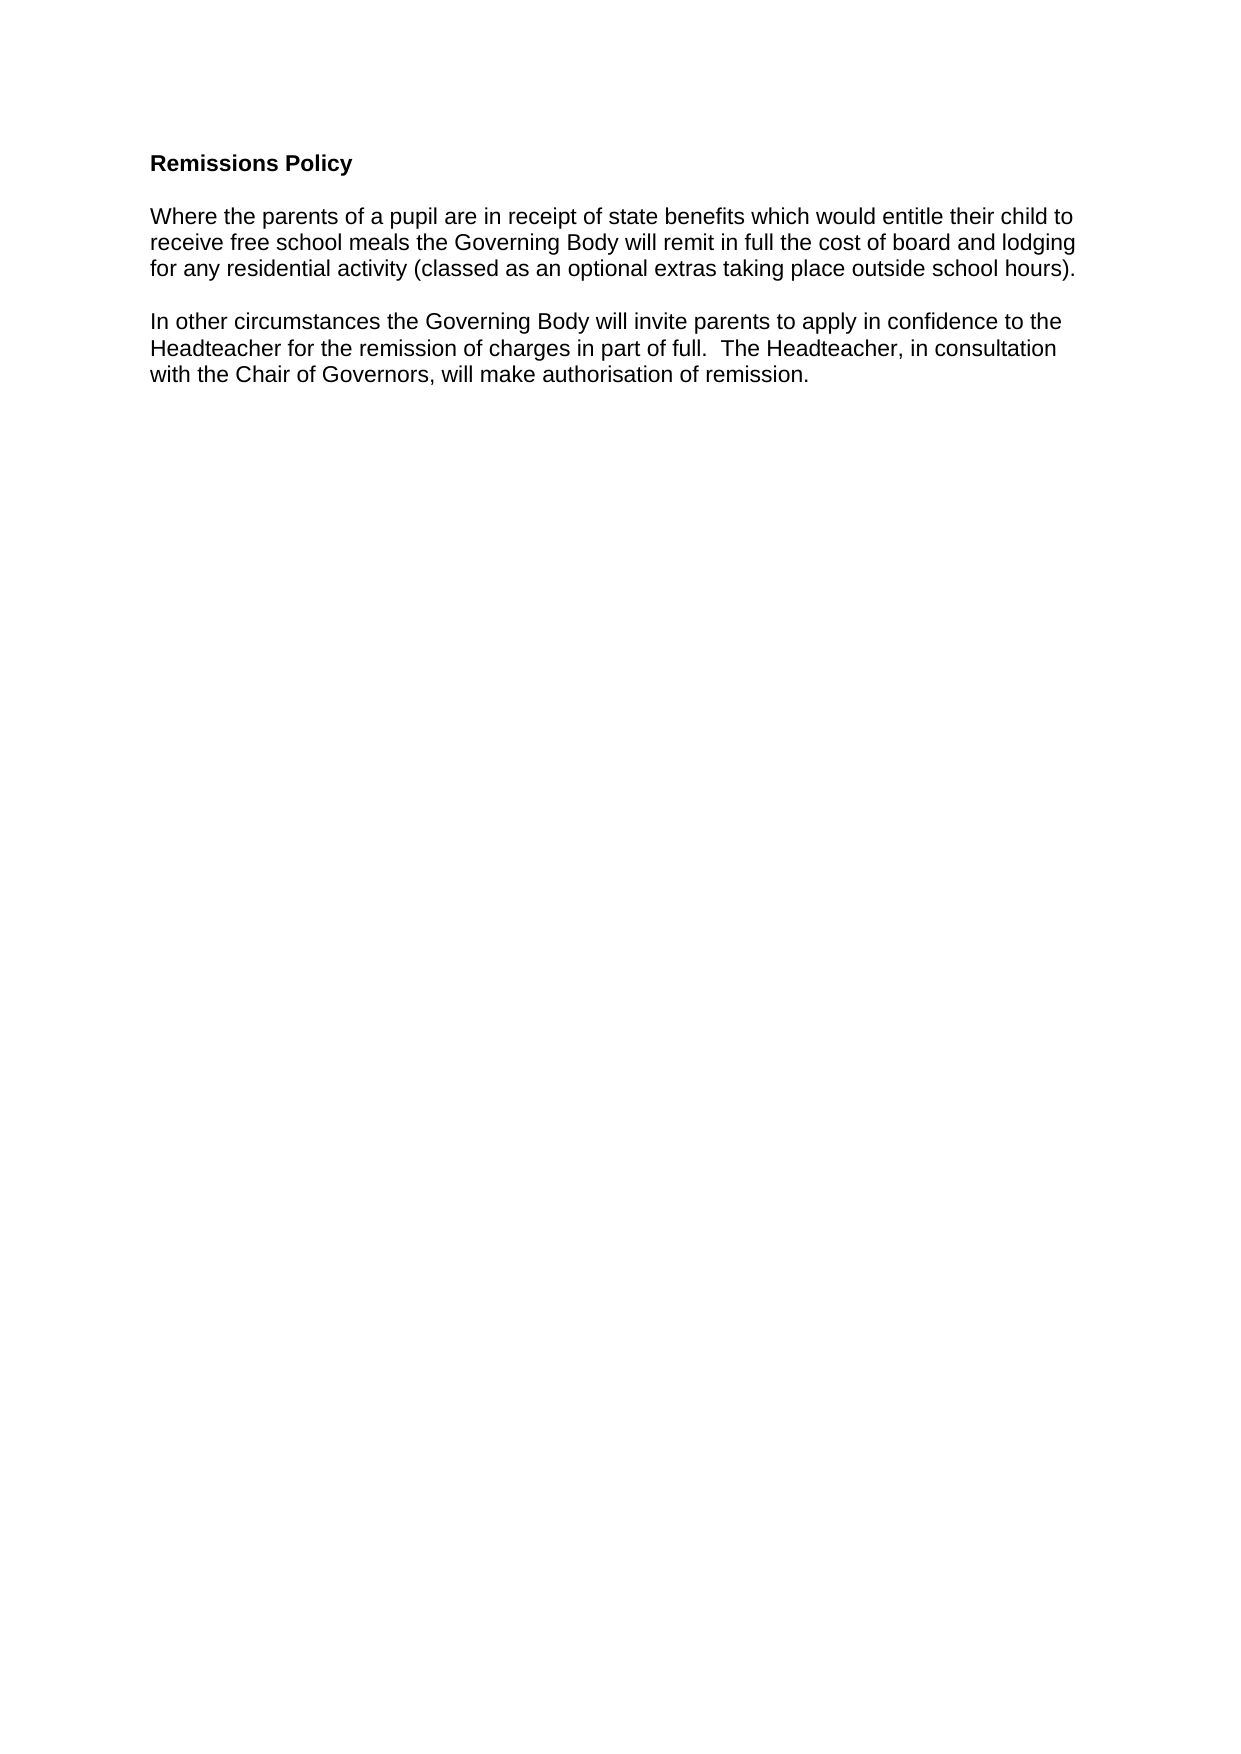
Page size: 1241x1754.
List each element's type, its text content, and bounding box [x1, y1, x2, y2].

text Where the parents of a pupil are in receipt of state benefits which would entitle their child to receive free school meals the Governing Body will remit in full the cost of board and lodging for any residential activity (classed as an optional extras taking place outside school hours). [150, 203, 1090, 282]
text In other circumstances the Governing Body will invite parents to apply in confidence to the Headteacher for the remission of charges in part of full. The Headteacher, in consultation with the Chair of Governors, will make authorisation of remission. [150, 308, 1090, 387]
text Remissions Policy [150, 150, 1090, 176]
